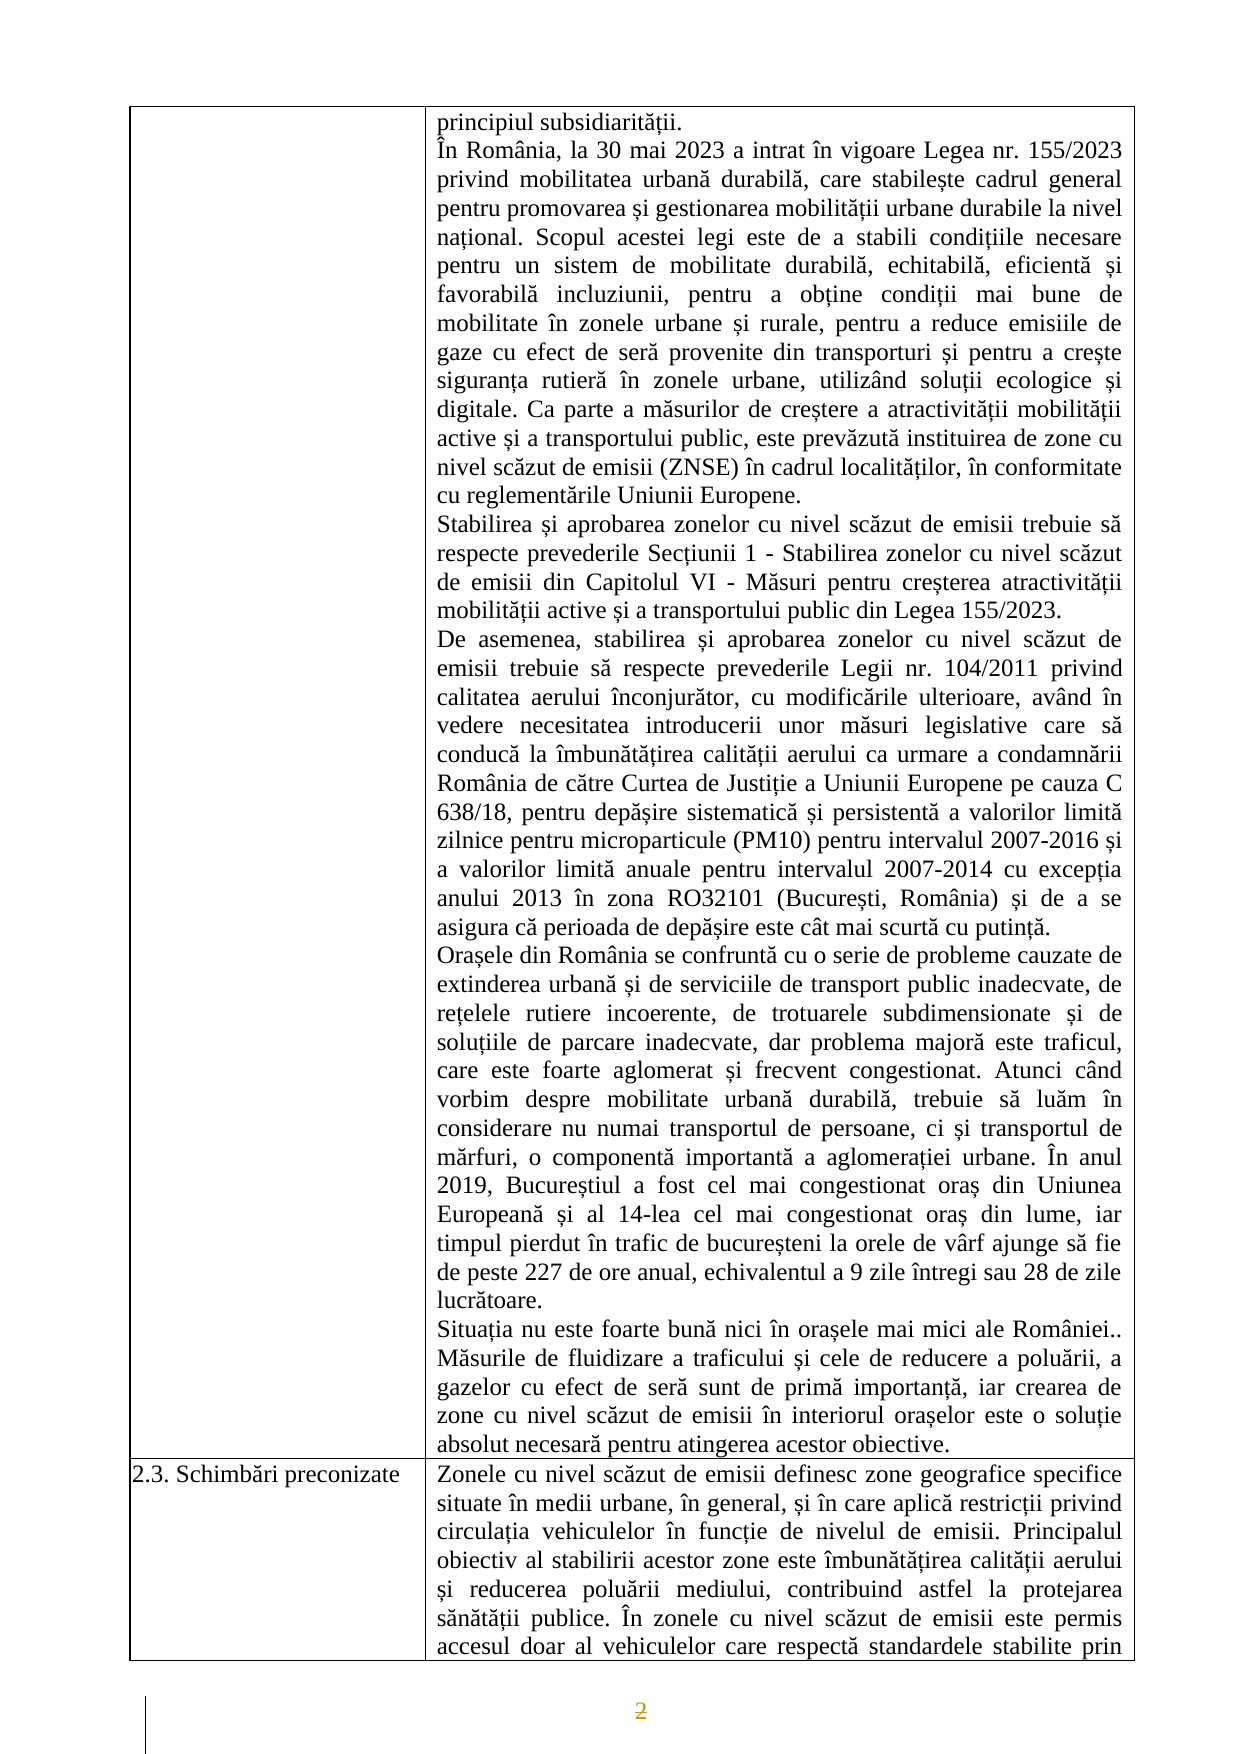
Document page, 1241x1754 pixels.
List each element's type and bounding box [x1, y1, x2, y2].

table_cell [426, 107, 1134, 1458]
table_cell [426, 1459, 1134, 1660]
table_cell [131, 107, 425, 1458]
table_cell [131, 1459, 425, 1660]
